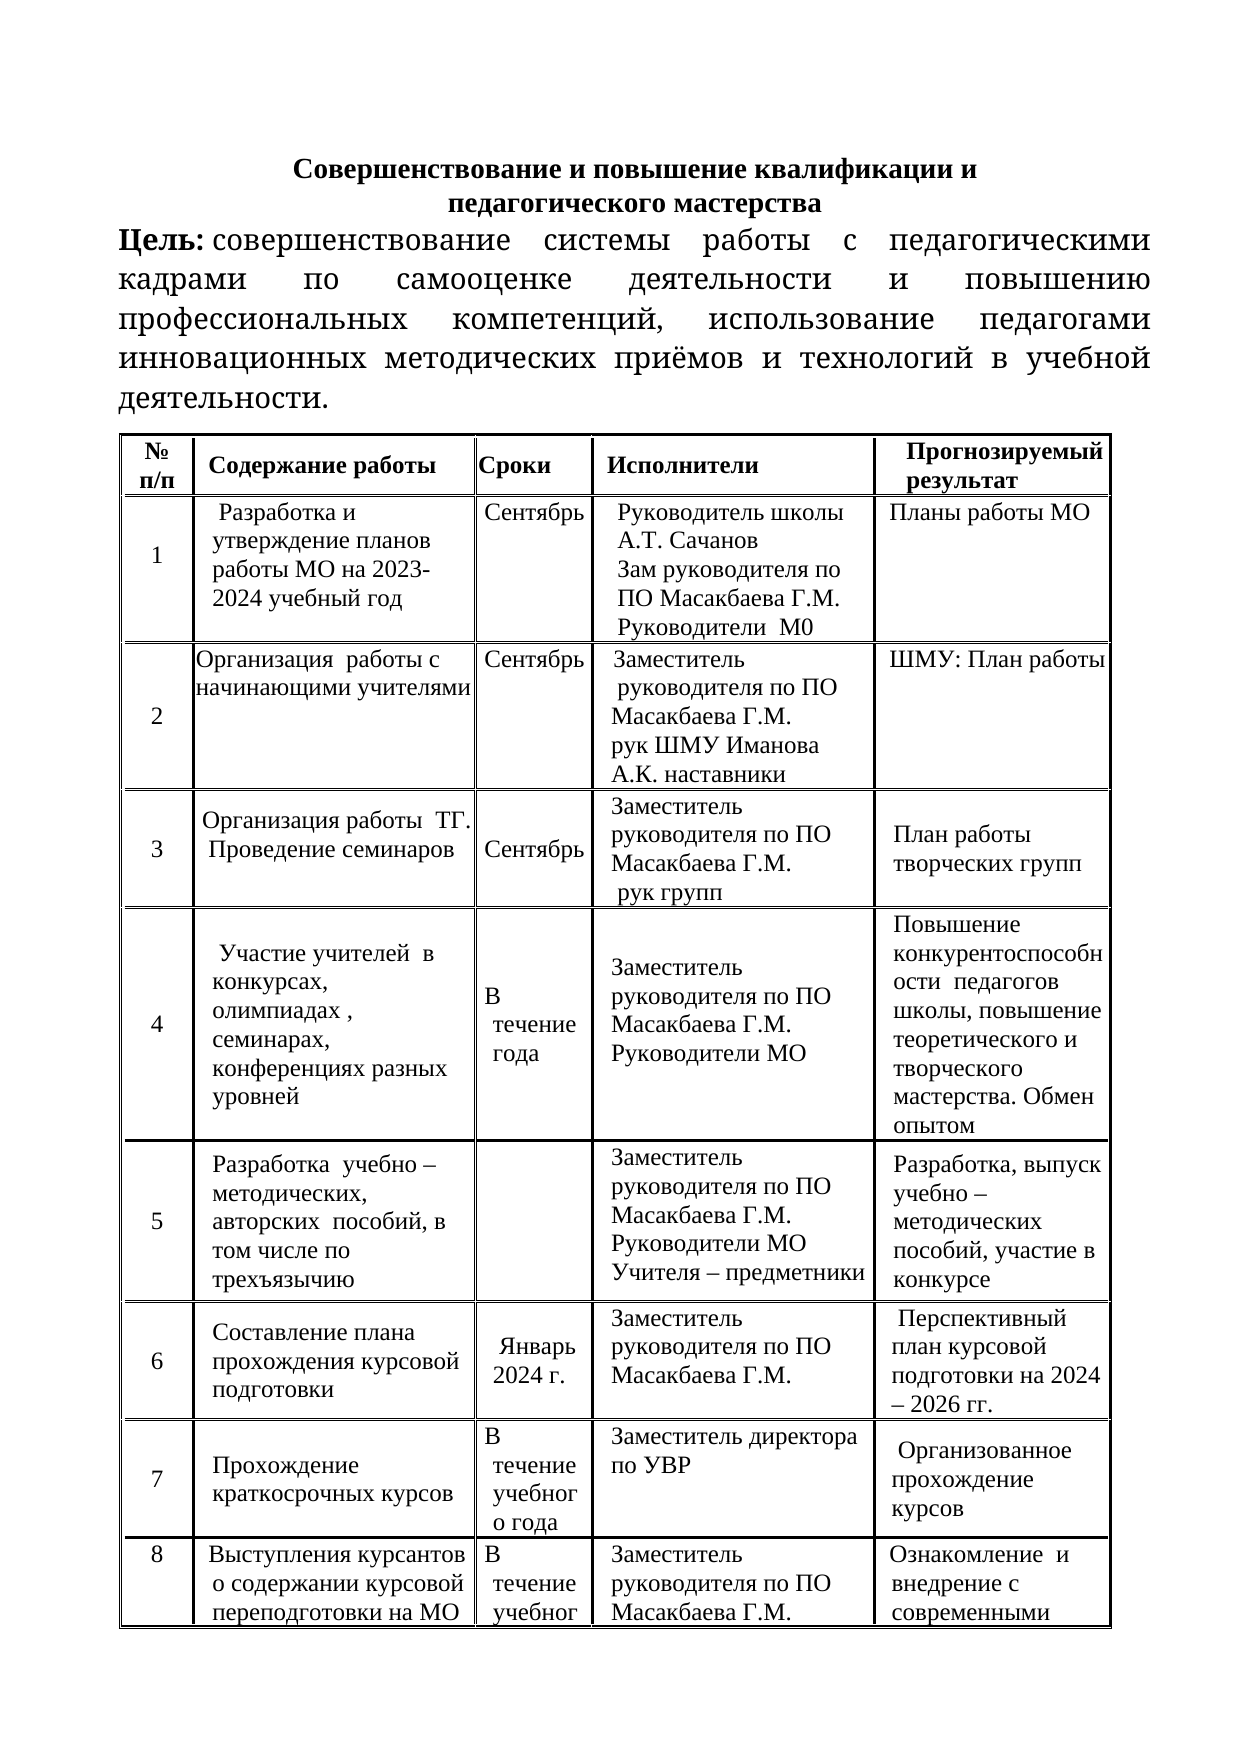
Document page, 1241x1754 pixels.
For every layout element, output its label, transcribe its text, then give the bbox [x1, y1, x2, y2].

table_cell Планы работы МО [876, 494, 1110, 641]
table_cell ШМУ: План работы [874, 641, 1111, 787]
table_cell Заместитель руководителя по ПО Масакбаева Г.М. рук групп [594, 791, 873, 906]
table_cell Разработка учебно – методических, авторских пособий, в том числе по трехъязычию [195, 1142, 474, 1299]
table_cell Разработка и утверждение планов работы МО на 2023- 2024 учебный год [195, 497, 474, 641]
table_cell 4 [120, 906, 193, 1139]
table_cell Заместитель руководителя по ПО Масакбаева Г.М. [594, 1303, 873, 1418]
table_cell Руководитель школы А.Т. Сачанов Зам руководителя по ПО Масакбаева Г.М. Руководители М0 [594, 497, 873, 641]
table_cell В течение года [477, 909, 591, 1139]
table_cell 2 [120, 641, 193, 787]
table_cell 7 [120, 1418, 193, 1536]
text Цель: совершенствование системы работы с педагогическими кадрами по самооценке деятельности и повышению профессиональных компетенций, использование педагогами инновационных методических приёмов и технологий в учебной деятельности. [118, 219, 1152, 417]
table_cell Заместитель руководителя по ПО Масакбаева Г.М. Руководители МО [594, 909, 873, 1139]
text Совершенствование и повышение квалификации и [118, 152, 1152, 185]
table_cell В течение учебного года [477, 1421, 591, 1536]
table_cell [874, 1536, 1109, 1625]
table_cell Заместитель директора по УВР [594, 1421, 873, 1536]
table_cell Организованное прохождение курсов [874, 1418, 1111, 1536]
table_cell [193, 1539, 476, 1625]
table_header Содержание работы [193, 436, 476, 493]
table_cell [476, 1539, 592, 1625]
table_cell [592, 1539, 874, 1625]
table_header Сроки [476, 435, 592, 493]
table_cell Перспективный план курсовой подготовки на 2024 – 2026 гг. [876, 1300, 1110, 1418]
table_cell Составление плана прохождения курсовой подготовки [195, 1303, 474, 1418]
table_cell 6 [122, 1300, 192, 1418]
table_cell Разработка, выпуск учебно – методических пособий, участие в конкурсе [876, 1139, 1109, 1299]
table_header Исполнители [592, 436, 874, 493]
table_cell Сентябрь [477, 497, 591, 641]
table_cell План работы творческих групп [876, 788, 1110, 906]
table_cell Повышение конкурентоспособности педагогов школы, повышение теоретического и творческого мастерства. Обмен опытом [874, 906, 1111, 1139]
table_cell Организация работы с начинающими учителями [195, 644, 474, 787]
table_cell 3 [122, 788, 192, 906]
table_cell Январь 2024 г. [477, 1303, 591, 1418]
table_cell Заместитель руководителя по ПО Масакбаева Г.М. рук ШМУ Иманова А.К. наставники [594, 644, 873, 787]
table_cell 8 [122, 1536, 193, 1625]
table_cell 1 [122, 494, 192, 641]
table_cell Участие учителей в конкурсах, олимпиадах , семинарах, конференциях разных уровней [195, 909, 474, 1139]
table_cell [477, 1142, 591, 1299]
table_header № п/п [122, 436, 193, 493]
table_cell Организация работы ТГ. Проведение семинаров [195, 791, 474, 906]
table_header Прогнозируемый результат [874, 436, 1109, 493]
table_cell Прохождение краткосрочных курсов [195, 1421, 474, 1536]
table_cell 5 [122, 1139, 192, 1299]
table_cell Сентябрь [477, 644, 591, 787]
text педагогического мастерства [118, 185, 1152, 219]
table_cell Заместитель руководителя по ПО Масакбаева Г.М. Руководители МО Учителя – предметники [594, 1142, 873, 1299]
table_cell Сентябрь [477, 791, 591, 906]
